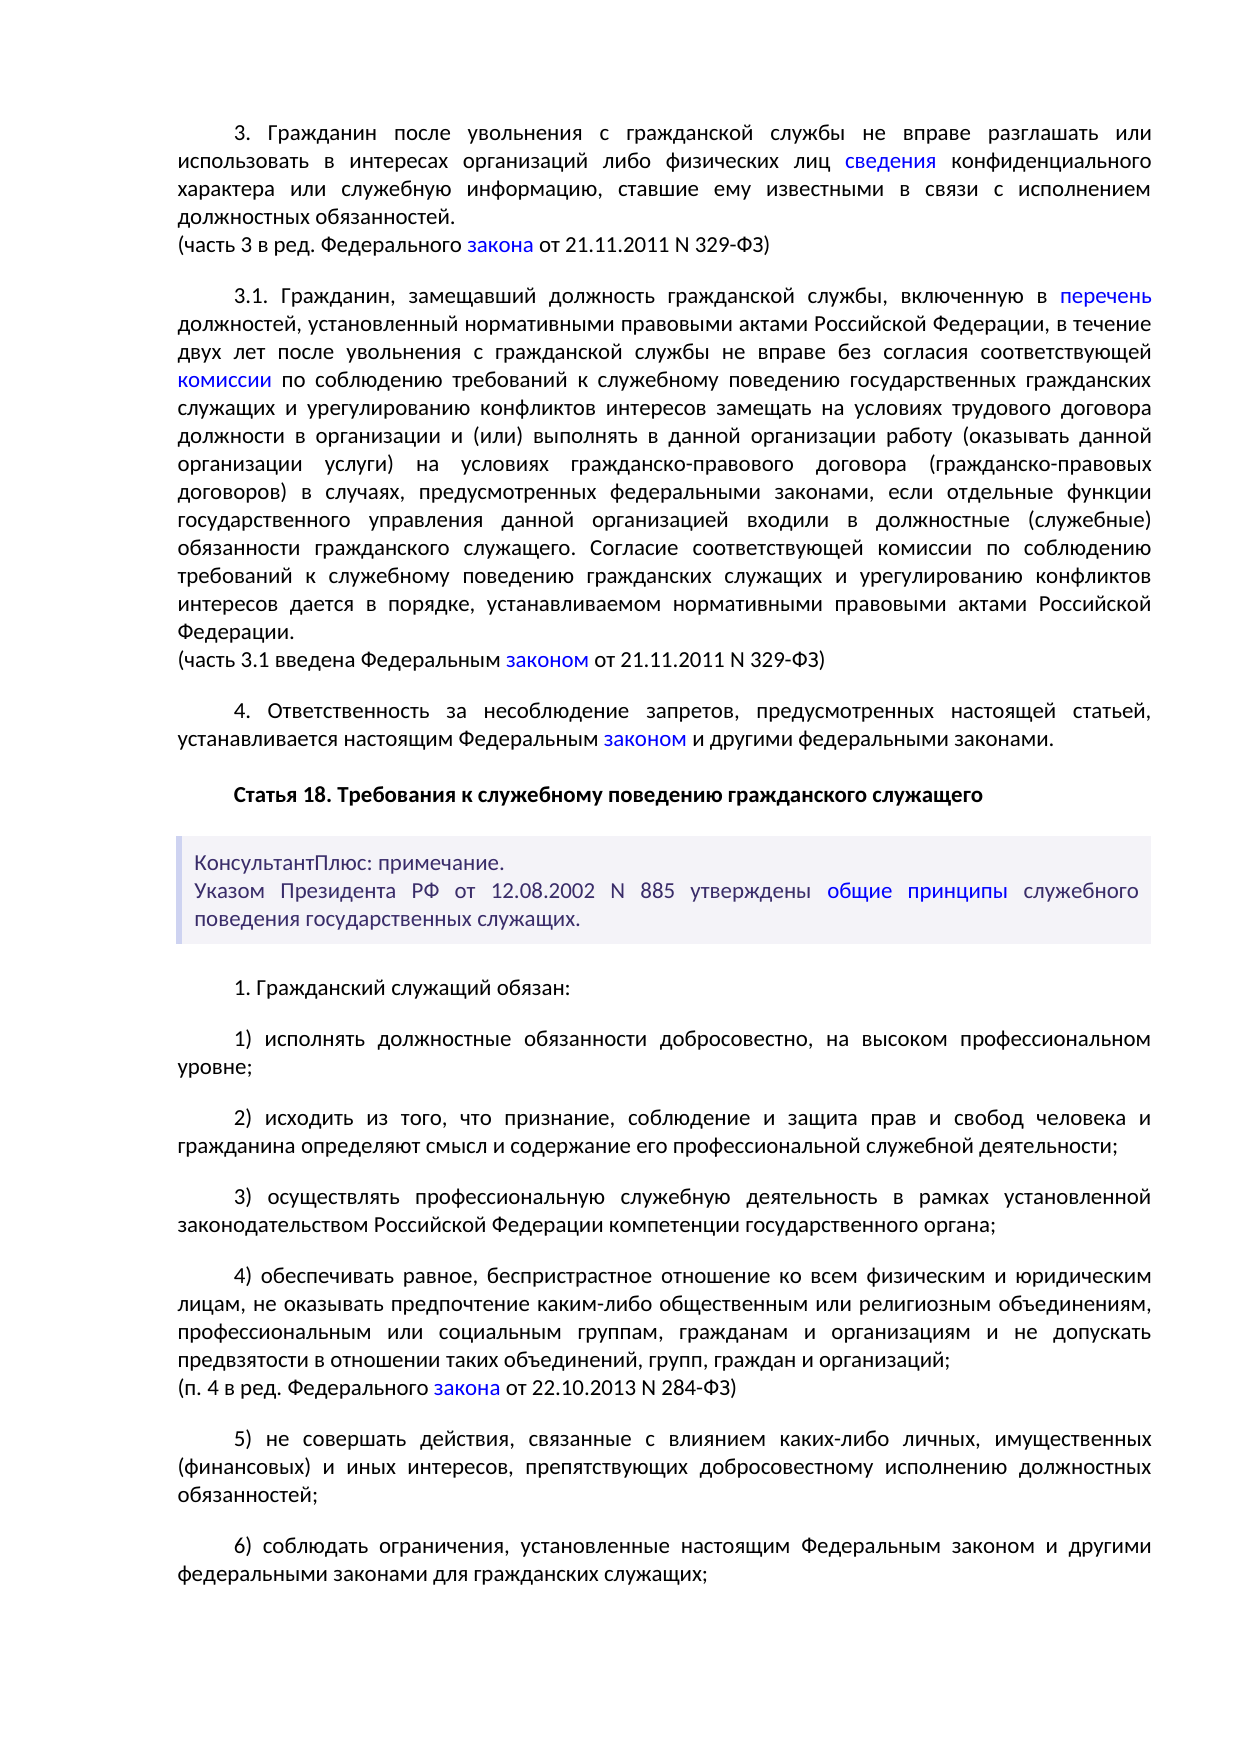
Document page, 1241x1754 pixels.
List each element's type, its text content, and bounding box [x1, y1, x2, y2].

text 5) не совершать действия, связанные с влиянием каких-либо личных, имущественных (финансовых) и иных интересов, препятствующих добросовестному исполнению должностных обязанностей; [177, 1424, 1152, 1508]
text 4) обеспечивать равное, беспристрастное отношение ко всем физическим и юридическим лицам, не оказывать предпочтение каким-либо общественным или религиозным объединениям, профессиональным или социальным группам, гражданам и организациям и не допускать предвзятости в отношении таких объединений, групп, граждан и организаций; [177, 1261, 1152, 1373]
text 4. Ответственность за несоблюдение запретов, предусмотренных настоящей статьей, устанавливается настоящим Федеральным законом и другими федеральными законами. [177, 696, 1152, 752]
text 3. Гражданин после увольнения с гражданской службы не вправе разглашать или использовать в интересах организаций либо физических лиц сведения конфиденциального характера или служебную информацию, ставшие ему известными в связи с исполнением должностных обязанностей. [177, 118, 1152, 230]
table_header [176, 836, 182, 944]
text (часть 3 в ред. Федерального закона от 21.11.2011 N 329-ФЗ) [177, 230, 1152, 258]
table_header [182, 836, 194, 944]
text (п. 4 в ред. Федерального закона от 22.10.2013 N 284-ФЗ) [177, 1373, 1152, 1401]
text 3.1. Гражданин, замещавший должность гражданской службы, включенную в перечень должностей, установленный нормативными правовыми актами Российской Федерации, в течение двух лет после увольнения с гражданской службы не вправе без согласия соответствующей комиссии по соблюдению требований к служебному поведению государственных гражданских служащих и урегулированию конфликтов интересов замещать на условиях трудового договора должности в организации и (или) выполнять в данной организации работу (оказывать данной организации услуги) на условиях гражданско-правового договора (гражданско-правовых договоров) в случаях, предусмотренных федеральными законами, если отдельные функции государственного управления данной организацией входили в должностные (служебные) обязанности гражданского служащего. Согласие соответствующей комиссии по соблюдению требований к служебному поведению гражданских служащих и урегулированию конфликтов интересов дается в порядке, устанавливаемом нормативными правовыми актами Российской Федерации. [177, 281, 1152, 645]
title Статья 18. Требования к служебному поведению гражданского служащего [177, 780, 1152, 808]
text 6) соблюдать ограничения, установленные настоящим Федеральным законом и другими федеральными законами для гражданских служащих; [177, 1531, 1152, 1587]
table_header [1139, 836, 1151, 944]
text 2) исходить из того, что признание, соблюдение и защита прав и свобод человека и гражданина определяют смысл и содержание его профессиональной служебной деятельности; [177, 1103, 1152, 1159]
text 1. Гражданский служащий обязан: [177, 973, 1152, 1001]
table_header КонсультантПлюс: примечание. Указом Президента РФ от 12.08.2002 N 885 утверждены общие принципы служебного поведения государственных служащих. [194, 836, 1139, 944]
text 3) осуществлять профессиональную служебную деятельность в рамках установленной законодательством Российской Федерации компетенции государственного органа; [177, 1182, 1152, 1238]
text (часть 3.1 введена Федеральным законом от 21.11.2011 N 329-ФЗ) [177, 645, 1152, 673]
text 1) исполнять должностные обязанности добросовестно, на высоком профессиональном уровне; [177, 1024, 1152, 1080]
